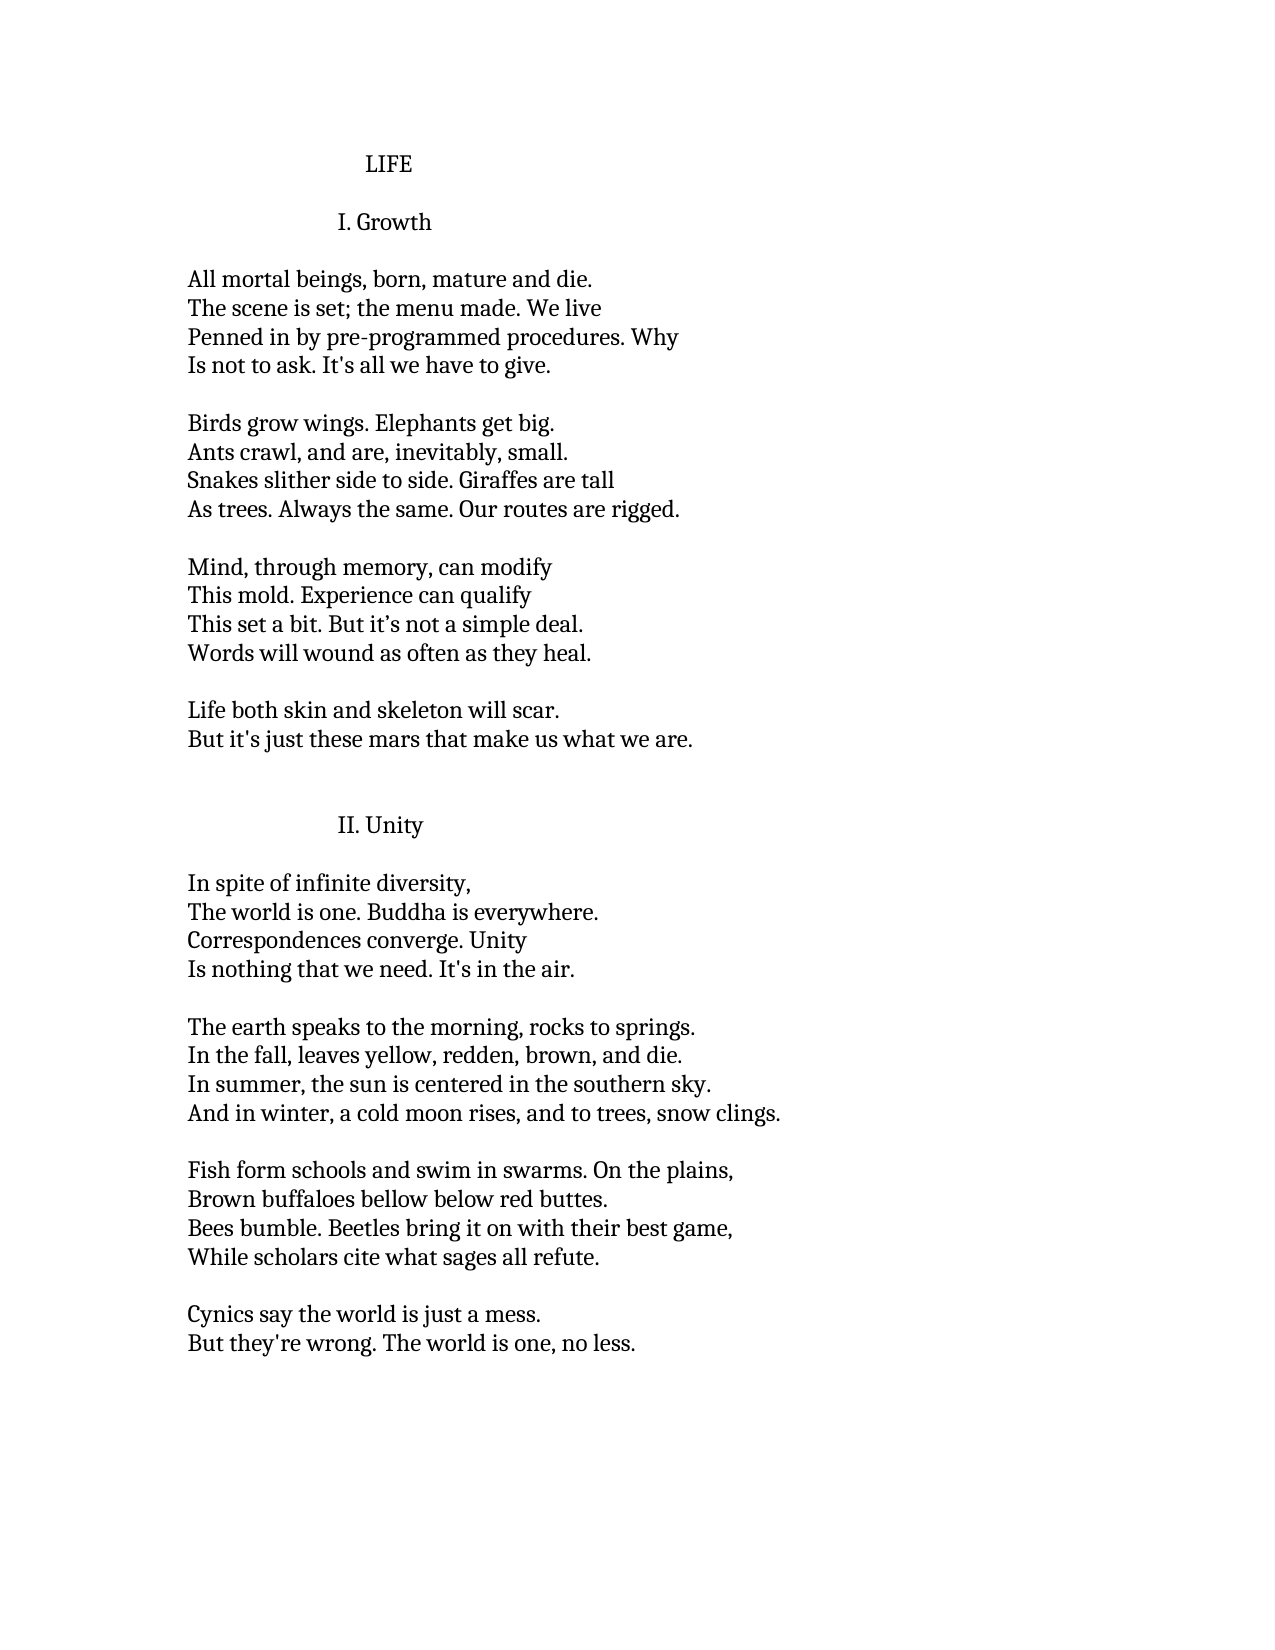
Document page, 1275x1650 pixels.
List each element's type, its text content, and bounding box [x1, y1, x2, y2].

text Correspondences converge. Unity [187, 926, 1087, 955]
text The world is one. Buddha is everywhere. [187, 897, 1087, 926]
text Words will wound as often as they heal. [187, 639, 1087, 667]
text II. Unity [187, 811, 1087, 840]
text Birds grow wings. Elephants get big. [187, 409, 1087, 437]
text Brown buffaloes bellow below red buttes. [187, 1185, 1087, 1214]
text The earth speaks to the morning, rocks to springs. [187, 1012, 1087, 1041]
text This mold. Experience can qualify [187, 581, 1087, 610]
text Penned in by pre-programmed procedures. Why [187, 322, 1087, 351]
text But they're wrong. The world is one, no less. [187, 1329, 1087, 1357]
text Life both skin and skeleton will scar. [187, 696, 1087, 725]
text In spite of infinite diversity, [187, 869, 1087, 897]
text Mind, through memory, can modify [187, 552, 1087, 581]
text Fish form schools and swim in swarms. On the plains, [187, 1156, 1087, 1185]
text As trees. Always the same. Our routes are rigged. [187, 495, 1087, 524]
text Bees bumble. Beetles bring it on with their best game, [187, 1214, 1087, 1242]
text I. Growth [187, 207, 1087, 236]
text In the fall, leaves yellow, redden, brown, and die. [187, 1041, 1087, 1070]
text But it's just these mars that make us what we are. [187, 725, 1087, 754]
text Snakes slither side to side. Giraffes are tall [187, 466, 1087, 495]
text Is not to ask. It's all we have to give. [187, 351, 1087, 380]
text While scholars cite what sages all refute. [187, 1242, 1087, 1271]
text Ants crawl, and are, inevitably, small. [187, 437, 1087, 466]
text Is nothing that we need. It's in the air. [187, 955, 1087, 984]
text And in winter, a cold moon rises, and to trees, snow clings. [187, 1099, 1087, 1127]
text LIFE [187, 150, 1087, 179]
text The scene is set; the menu made. We live [187, 294, 1087, 322]
text In summer, the sun is centered in the southern sky. [187, 1070, 1087, 1099]
text All mortal beings, born, mature and die. [187, 265, 1087, 294]
text Cynics say the world is just a mess. [187, 1300, 1087, 1329]
text This set a bit. But it’s not a simple deal. [187, 610, 1087, 639]
